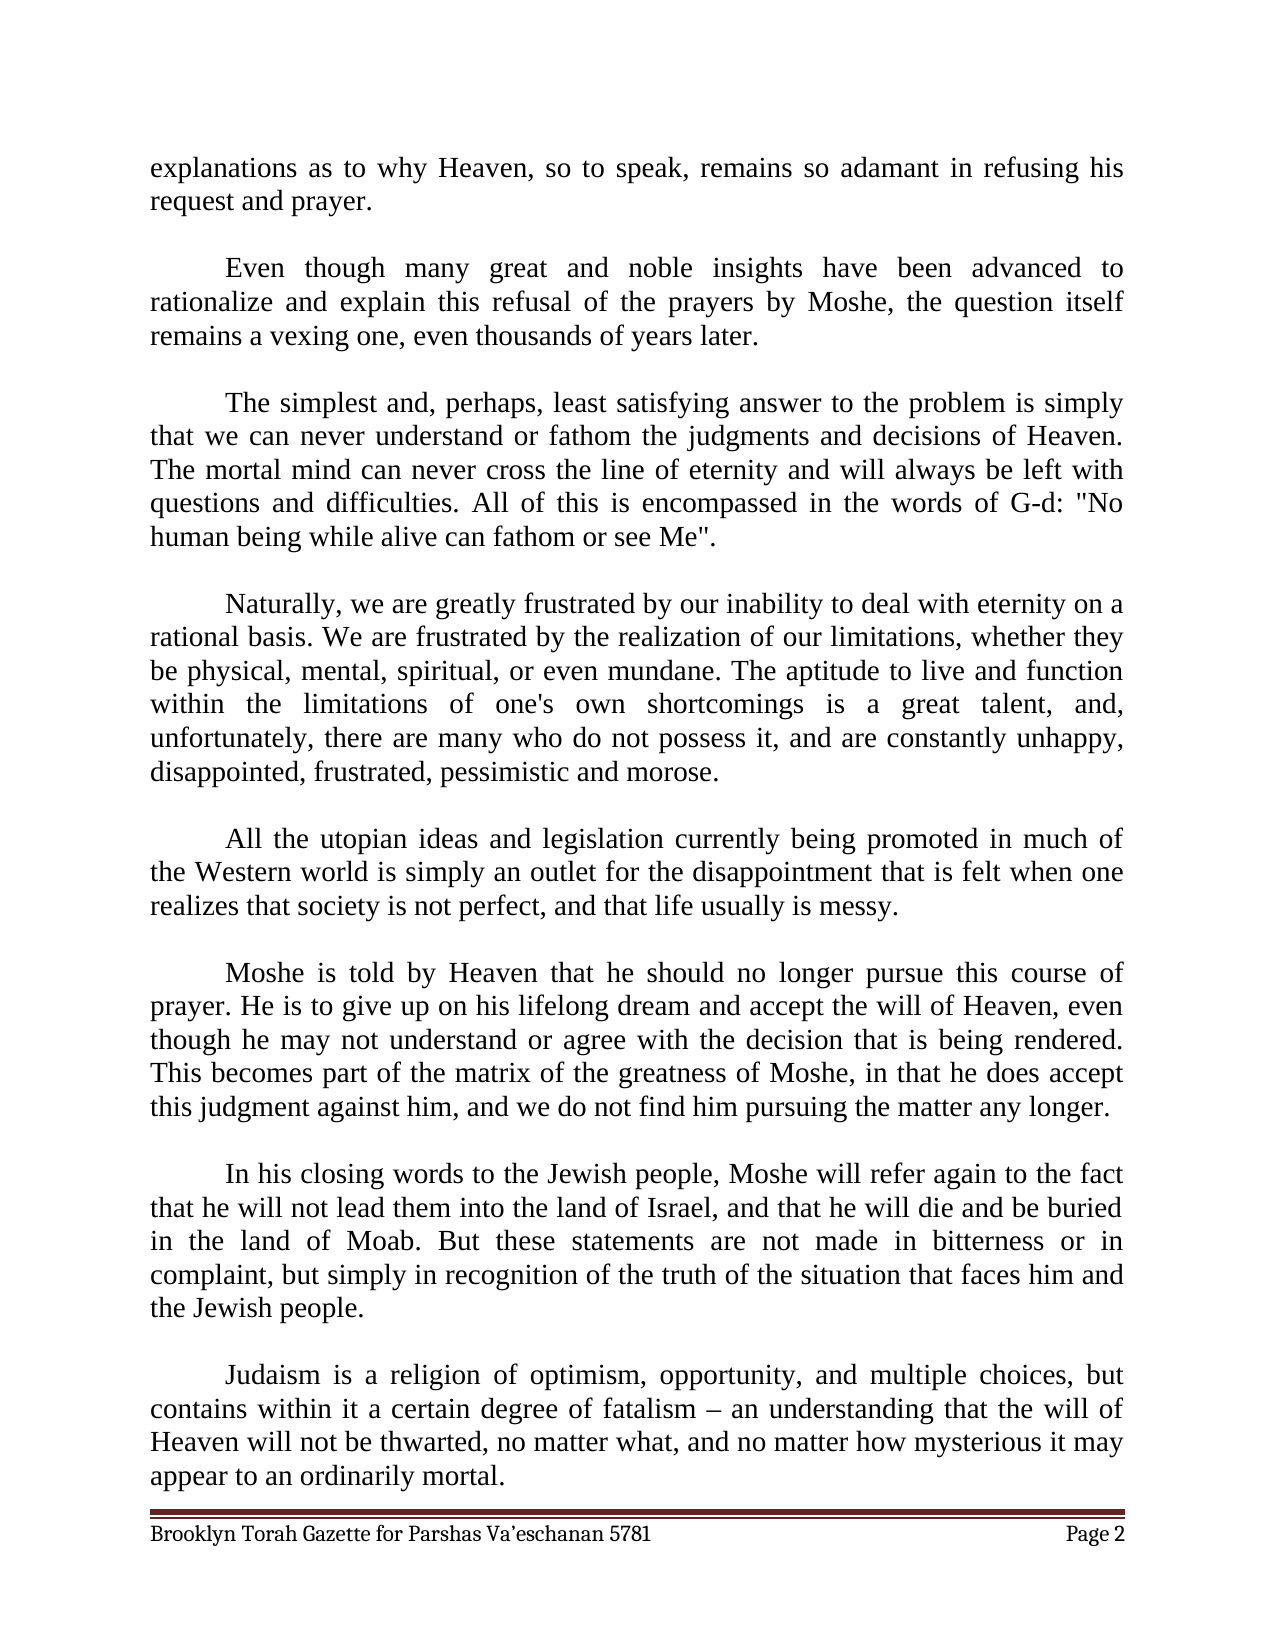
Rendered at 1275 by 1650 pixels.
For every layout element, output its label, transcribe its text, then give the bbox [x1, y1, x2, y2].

text Naturally, we are greatly frustrated by our inability to deal with eternity on a rational basis. We are frustrated by the realization of our limitations, whether they be physical, mental, spiritual, or even mundane. The aptitude to live and function within the limitations of one's own shortcomings is a great talent, and, unfortunately, there are many who do not possess it, and are constantly unhappy, disappointed, frustrated, pessimistic and morose. [150, 586, 1125, 787]
text Moshe is told by Heaven that he should no longer pursue this course of prayer. He is to give up on his lifelong dream and accept the will of Heaven, even though he may not understand or agree with the decision that is being rendered. This becomes part of the matrix of the greatness of Moshe, in that he does accept this judgment against him, and we do not find him pursuing the matter any longer. [150, 955, 1125, 1123]
text All the utopian ideas and legislation currently being promoted in much of the Western world is simply an outlet for the disappointment that is felt when one realizes that society is not perfect, and that life usually is messy. [150, 821, 1125, 921]
text Judaism is a religion of optimism, opportunity, and multiple choices, but contains within it a certain degree of fatalism – an understanding that the will of Heaven will not be thwarted, no matter what, and no matter how mysterious it may appear to an ordinarily mortal. [150, 1357, 1125, 1492]
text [150, 150, 1125, 217]
text The simplest and, perhaps, least satisfying answer to the problem is simply that we can never understand or fathom the judgments and decisions of Heaven. The mortal mind can never cross the line of eternity and will always be left with questions and difficulties. All of this is encompassed in the words of G-d: "No human being while alive can fathom or see Me". [150, 385, 1125, 552]
text In his closing words to the Jewish people, Moshe will refer again to the fact that he will not lead them into the land of Israel, and that he will die and be buried in the land of Moab. But these statements are not made in bitterness or in complaint, but simply in recognition of the truth of the situation that faces him and the Jewish people. [150, 1156, 1125, 1324]
text Even though many great and noble insights have been advanced to rationalize and explain this refusal of the prayers by Moshe, the question itself remains a vexing one, even thousands of years later. [150, 251, 1125, 351]
